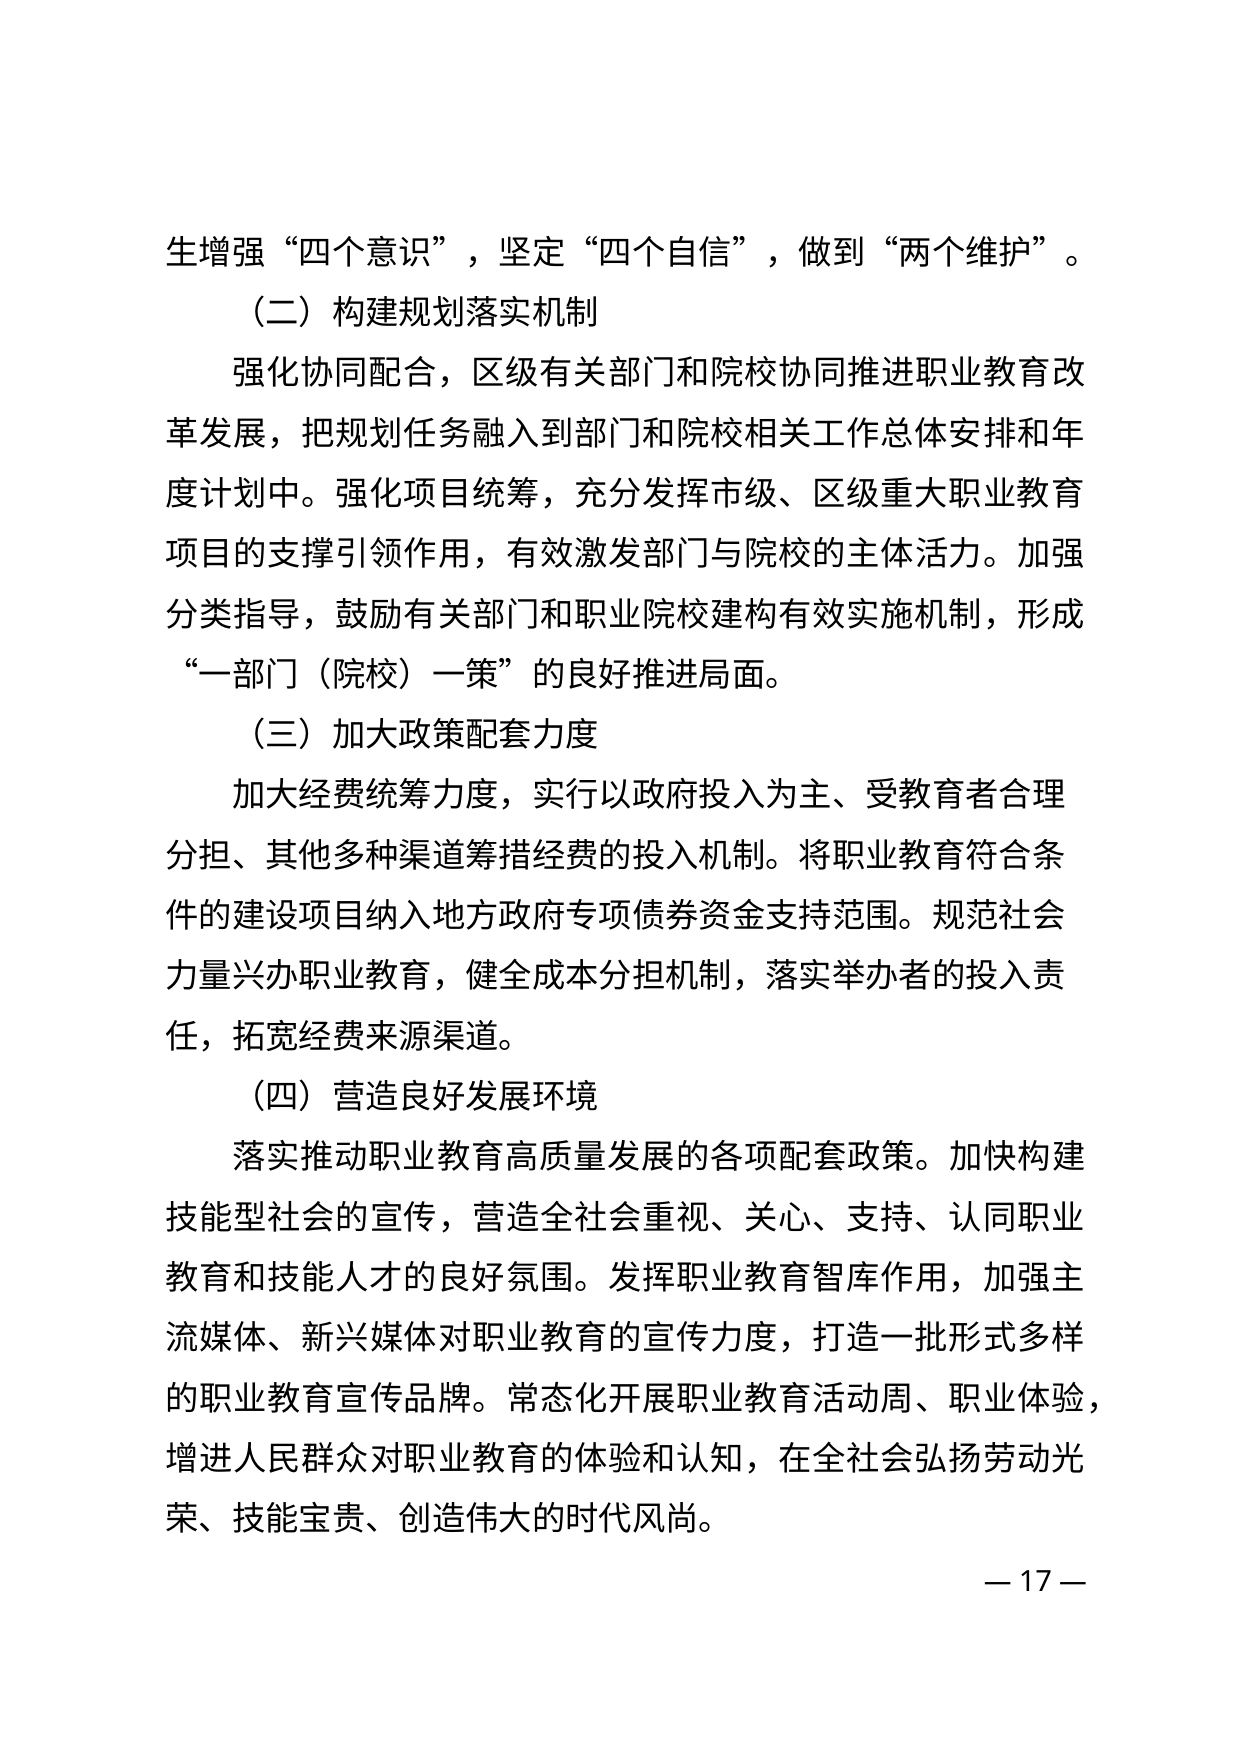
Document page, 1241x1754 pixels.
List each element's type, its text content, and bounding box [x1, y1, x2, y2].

text （四）营造良好发展环境 [165, 1064, 1087, 1124]
text 强化协同配合，区级有关部门和院校协同推进职业教育改革发展，把规划任务融入到部门和院校相关工作总体安排和年度计划中。强化项目统筹，充分发挥市级、区级重大职业教育项目的支撑引领作用，有效激发部门与院校的主体活力。加强分类指导，鼓励有关部门和职业院校建构有效实施机制，形成“一部门（院校）一策”的良好推进局面。 [165, 340, 1087, 702]
text 加大经费统筹力度，实行以政府投入为主、受教育者合理分担、其他多种渠道筹措经费的投入机制。将职业教育符合条件的建设项目纳入地方政府专项债券资金支持范围。规范社会力量兴办职业教育，健全成本分担机制，落实举办者的投入责任，拓宽经费来源渠道。 [165, 762, 1087, 1064]
text 落实推动职业教育高质量发展的各项配套政策。加快构建技能型社会的宣传，营造全社会重视、关心、支持、认同职业教育和技能人才的良好氛围。发挥职业教育智库作用，加强主流媒体、新兴媒体对职业教育的宣传力度，打造一批形式多样的职业教育宣传品牌。常态化开展职业教育活动周、职业体验，增进人民群众对职业教育的体验和认知，在全社会弘扬劳动光荣、技能宝贵、创造伟大的时代风尚。 [165, 1124, 1087, 1546]
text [165, 219, 1087, 280]
text （三）加大政策配套力度 [165, 702, 1087, 762]
text （二）构建规划落实机制 [165, 280, 1087, 340]
